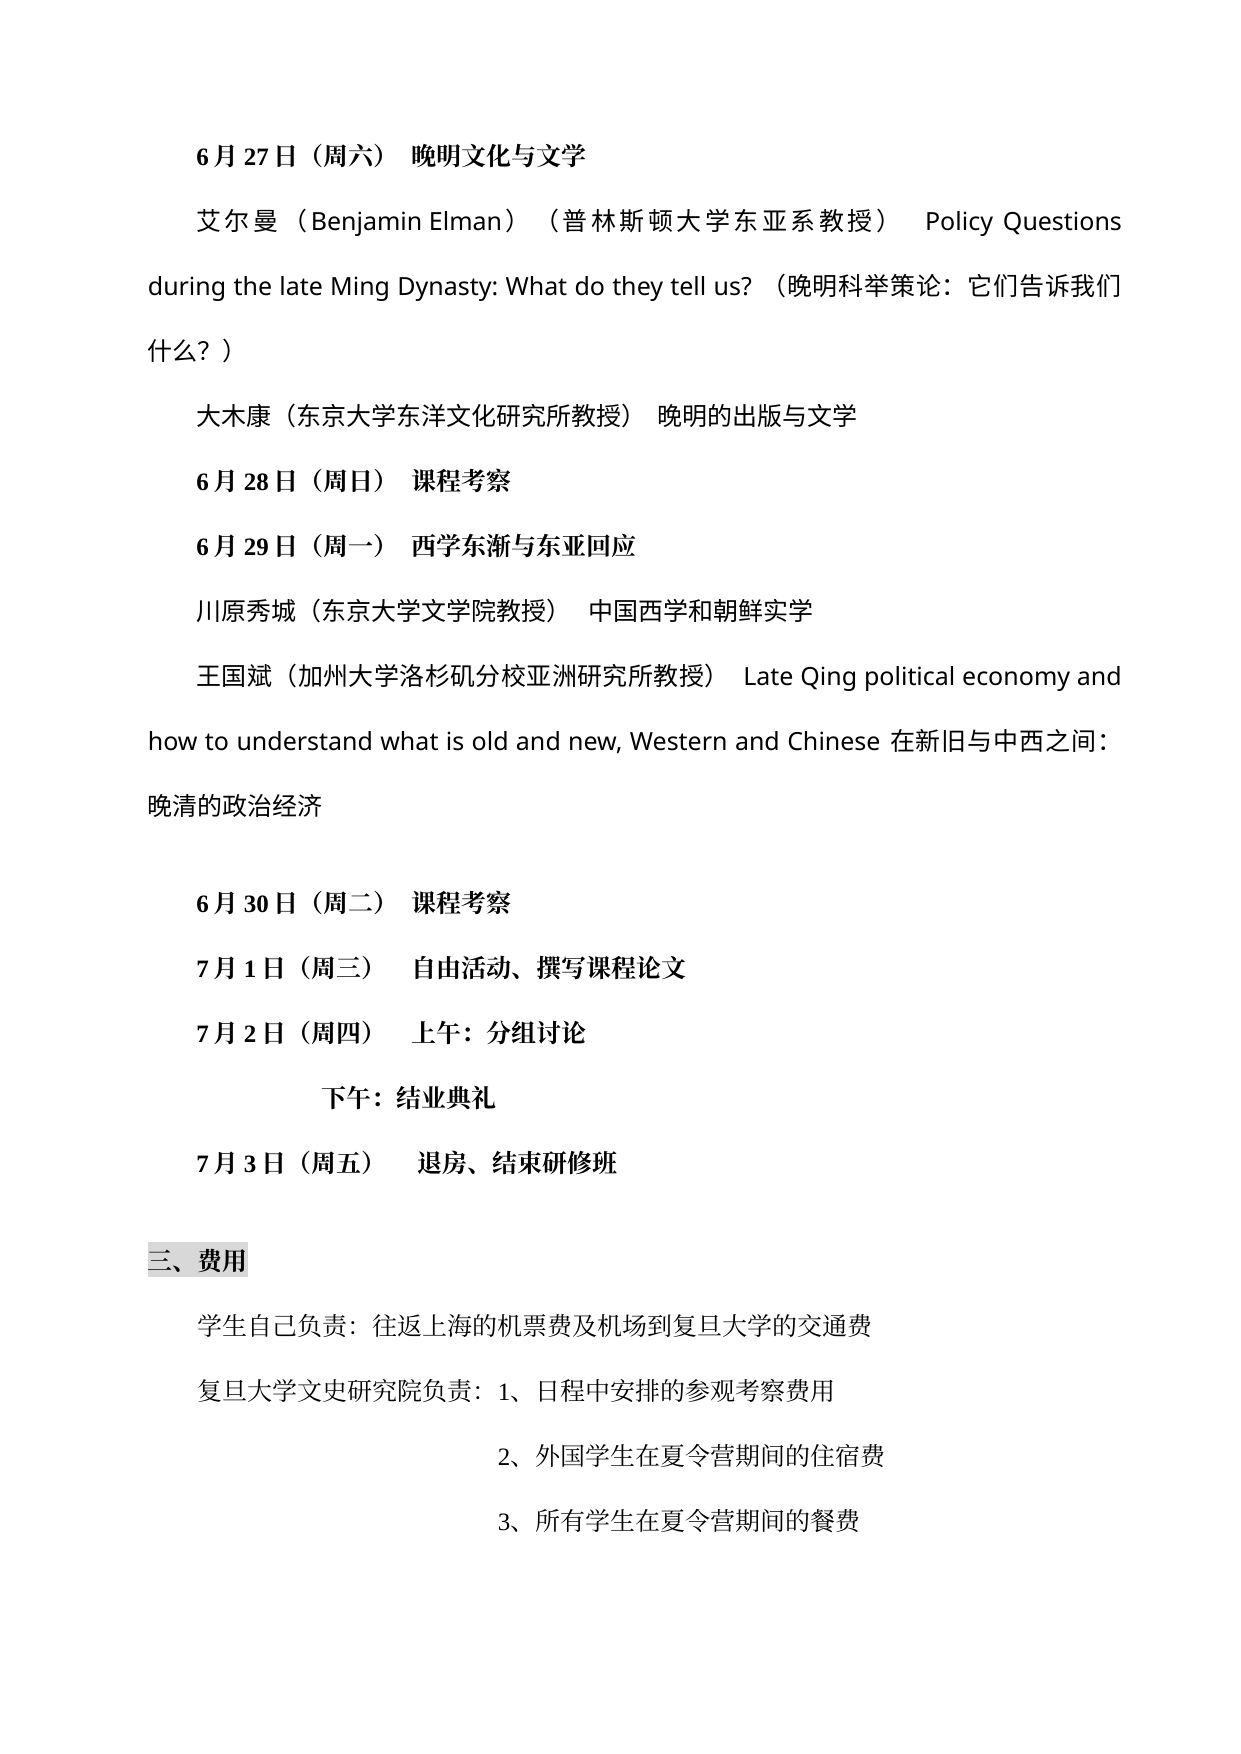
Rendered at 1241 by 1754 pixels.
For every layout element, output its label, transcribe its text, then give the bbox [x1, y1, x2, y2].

text 学生自己负责：往返上海的机票费及机场到复旦大学的交通费 [148, 1292, 1122, 1357]
text 2、外国学生在夏令营期间的住宿费 [148, 1422, 1122, 1487]
text 三、费用 [148, 1227, 1122, 1292]
text 川原秀城（东京大学文学院教授） 中国西学和朝鲜实学 [148, 577, 1122, 642]
text 6月30日（周二） 课程考察 [148, 869, 1122, 934]
text 6月29日（周一） 西学东渐与东亚回应 [148, 512, 1122, 577]
text 大木康（东京大学东洋文化研究所教授） 晚明的出版与文学 [148, 382, 1122, 447]
text 6月27日（周六） 晚明文化与文学 [148, 122, 1122, 187]
text 7月3日（周五） 退房、结束研修班 [148, 1129, 1122, 1194]
text 王国斌（加州大学洛杉矶分校亚洲研究所教授） Late Qing political economy and how to understand what is old and new, Western and Chinese 在新旧与中西之间：晚清的政治经济 [148, 642, 1122, 837]
text 7月2日（周四） 上午：分组讨论 [148, 999, 1122, 1064]
text 复旦大学文史研究院负责：1、日程中安排的参观考察费用 [148, 1357, 1122, 1422]
text 7月1日（周三） 自由活动、撰写课程论文 [148, 934, 1122, 999]
text 6月28日（周日） 课程考察 [148, 447, 1122, 512]
text 下午：结业典礼 [148, 1064, 1122, 1129]
text 3、所有学生在夏令营期间的餐费 [148, 1487, 1122, 1552]
text 艾尔曼（Benjamin Elman）（普林斯顿大学东亚系教授） Policy Questions during the late Ming Dynasty: What do they tell us? （晚明科举策论：它们告诉我们什么？） [148, 187, 1122, 382]
